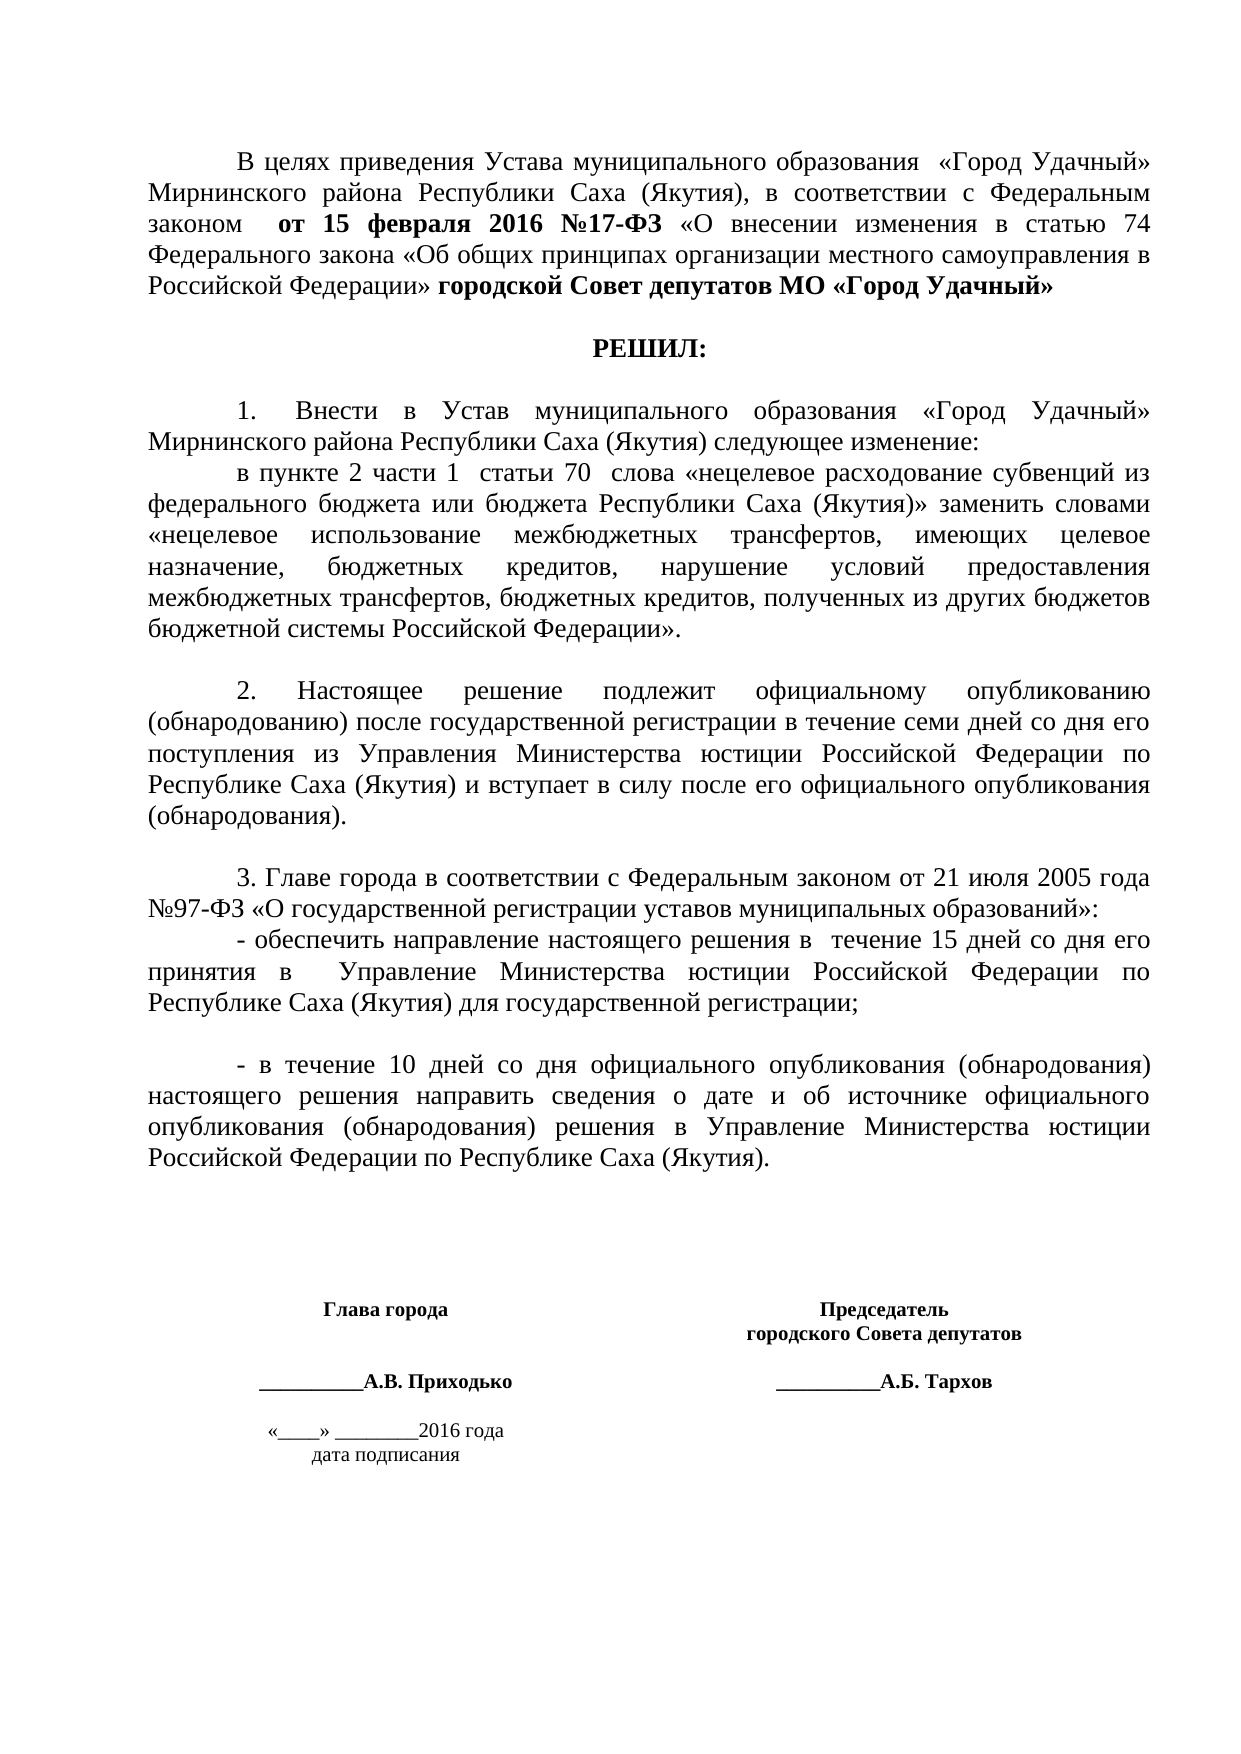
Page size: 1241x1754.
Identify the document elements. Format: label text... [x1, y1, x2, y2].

text - в течение 10 дней со дня официального опубликования (обнародования) настоящего решения направить сведения о дате и об источнике официального опубликования (обнародования) решения в Управление Министерства юстиции Российской Федерации по Республике Саха (Якутия). [148, 1048, 1152, 1173]
text в пункте 2 части 1 статьи 70 слова «нецелевое расходование субвенций из федерального бюджета или бюджета Республики Саха (Якутия)» заменить словами «нецелевое использование межбюджетных трансфертов, имеющих целевое назначение, бюджетных кредитов, нарушение условий предоставления межбюджетных трансфертов, бюджетных кредитов, полученных из других бюджетов бюджетной системы Российской Федерации». [148, 456, 1152, 643]
text 3. Главе города в соответствии с Федеральным законом от 21 июля 2005 года №97-ФЗ «О государственной регистрации уставов муниципальных образований»: [148, 861, 1152, 923]
text 2. Настоящее решение подлежит официальному опубликованию (обнародованию) после государственной регистрации в течение семи дней со дня его поступления из Управления Министерства юстиции Российской Федерации по Республике Саха (Якутия) и вступает в силу после его официального опубликования (обнародования). [148, 674, 1152, 830]
table_header Председатель городского Совета депутатов __________А.Б. Тархов [635, 1297, 1133, 1466]
text В целях приведения Устава муниципального образования «Город Удачный» Мирнинского района Республики Саха (Якутия), в соответствии с Федеральным законом от 15 февраля 2016 №17-ФЗ «О внесении изменения в статью 74 Федерального закона «Об общих принципах организации местного самоуправления в Российской Федерации» городской Совет депутатов МО «Город Удачный» [148, 145, 1152, 301]
text РЕШИЛ: [148, 332, 1152, 363]
list Внести в Устав муниципального образования «Город Удачный» Мирнинского района Республики Саха (Якутия) следующее изменение: [148, 394, 1152, 456]
text - обеспечить направление настоящего решения в течение 15 дней со дня его принятия в Управление Министерства юстиции Российской Федерации по Республике Саха (Якутия) для государственной регистрации; [148, 923, 1152, 1017]
table_header Глава города __________А.В. Приходько «____» ________2016 года дата подписания [136, 1297, 635, 1466]
